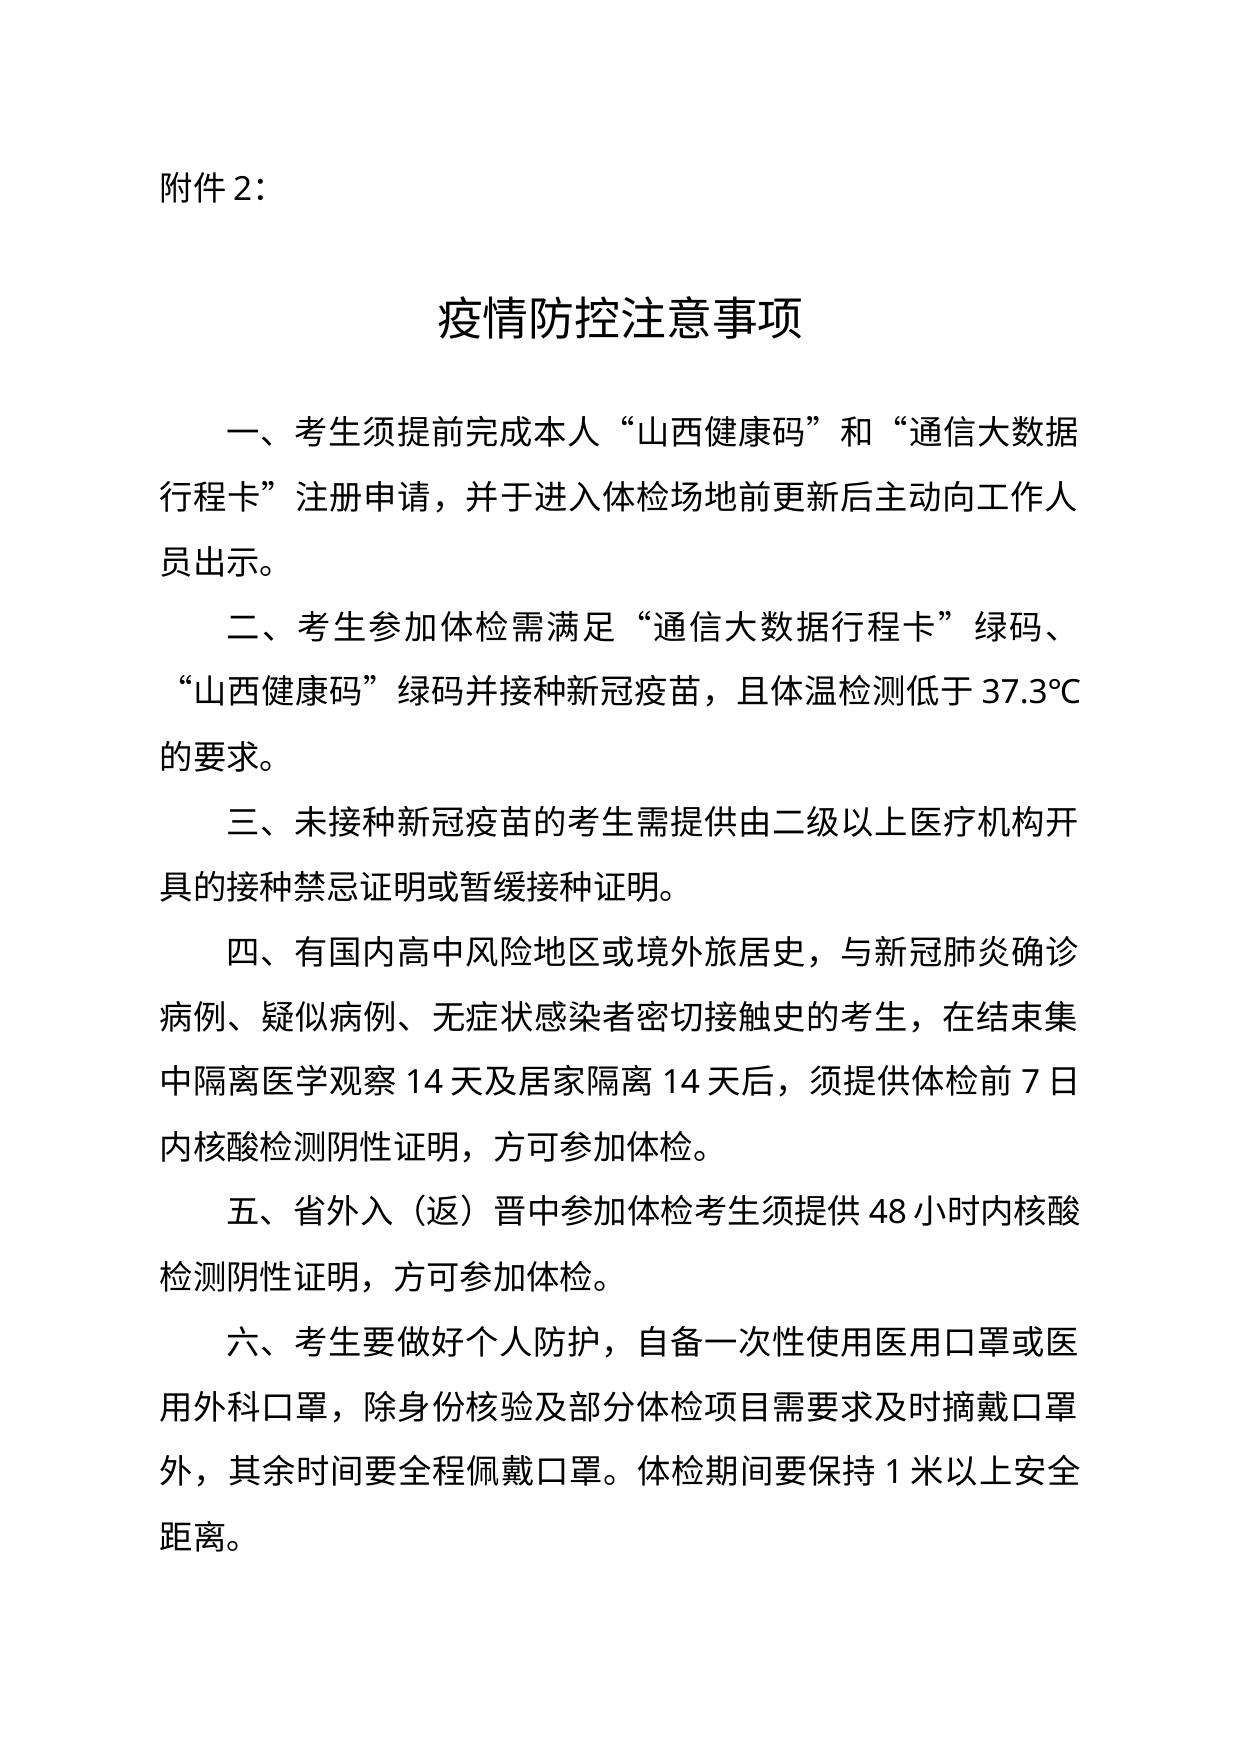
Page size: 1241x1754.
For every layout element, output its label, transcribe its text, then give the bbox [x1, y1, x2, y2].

text 四、有国内高中风险地区或境外旅居史，与新冠肺炎确诊病例、疑似病例、无症状感染者密切接触史的考生，在结束集中隔离医学观察14天及居家隔离14天后，须提供体检前7日内核酸检测阴性证明，方可参加体检。 [159, 917, 1081, 1177]
text 一、考生须提前完成本人“山西健康码”和“通信大数据行程卡”注册申请，并于进入体检场地前更新后主动向工作人员出示。 [159, 397, 1081, 592]
text 三、未接种新冠疫苗的考生需提供由二级以上医疗机构开具的接种禁忌证明或暂缓接种证明。 [159, 787, 1081, 917]
text 六、考生要做好个人防护，自备一次性使用医用口罩或医用外科口罩，除身份核验及部分体检项目需要求及时摘戴口罩外，其余时间要全程佩戴口罩。体检期间要保持1米以上安全距离。 [159, 1307, 1081, 1567]
text 五、省外入（返）晋中参加体检考生须提供48小时内核酸检测阴性证明，方可参加体检。 [159, 1177, 1081, 1307]
text 疫情防控注意事项 [159, 267, 1081, 364]
text 二、考生参加体检需满足“通信大数据行程卡”绿码、“山西健康码”绿码并接种新冠疫苗，且体温检测低于37.3℃的要求。 [159, 592, 1081, 787]
text 附件2： [159, 162, 1081, 210]
